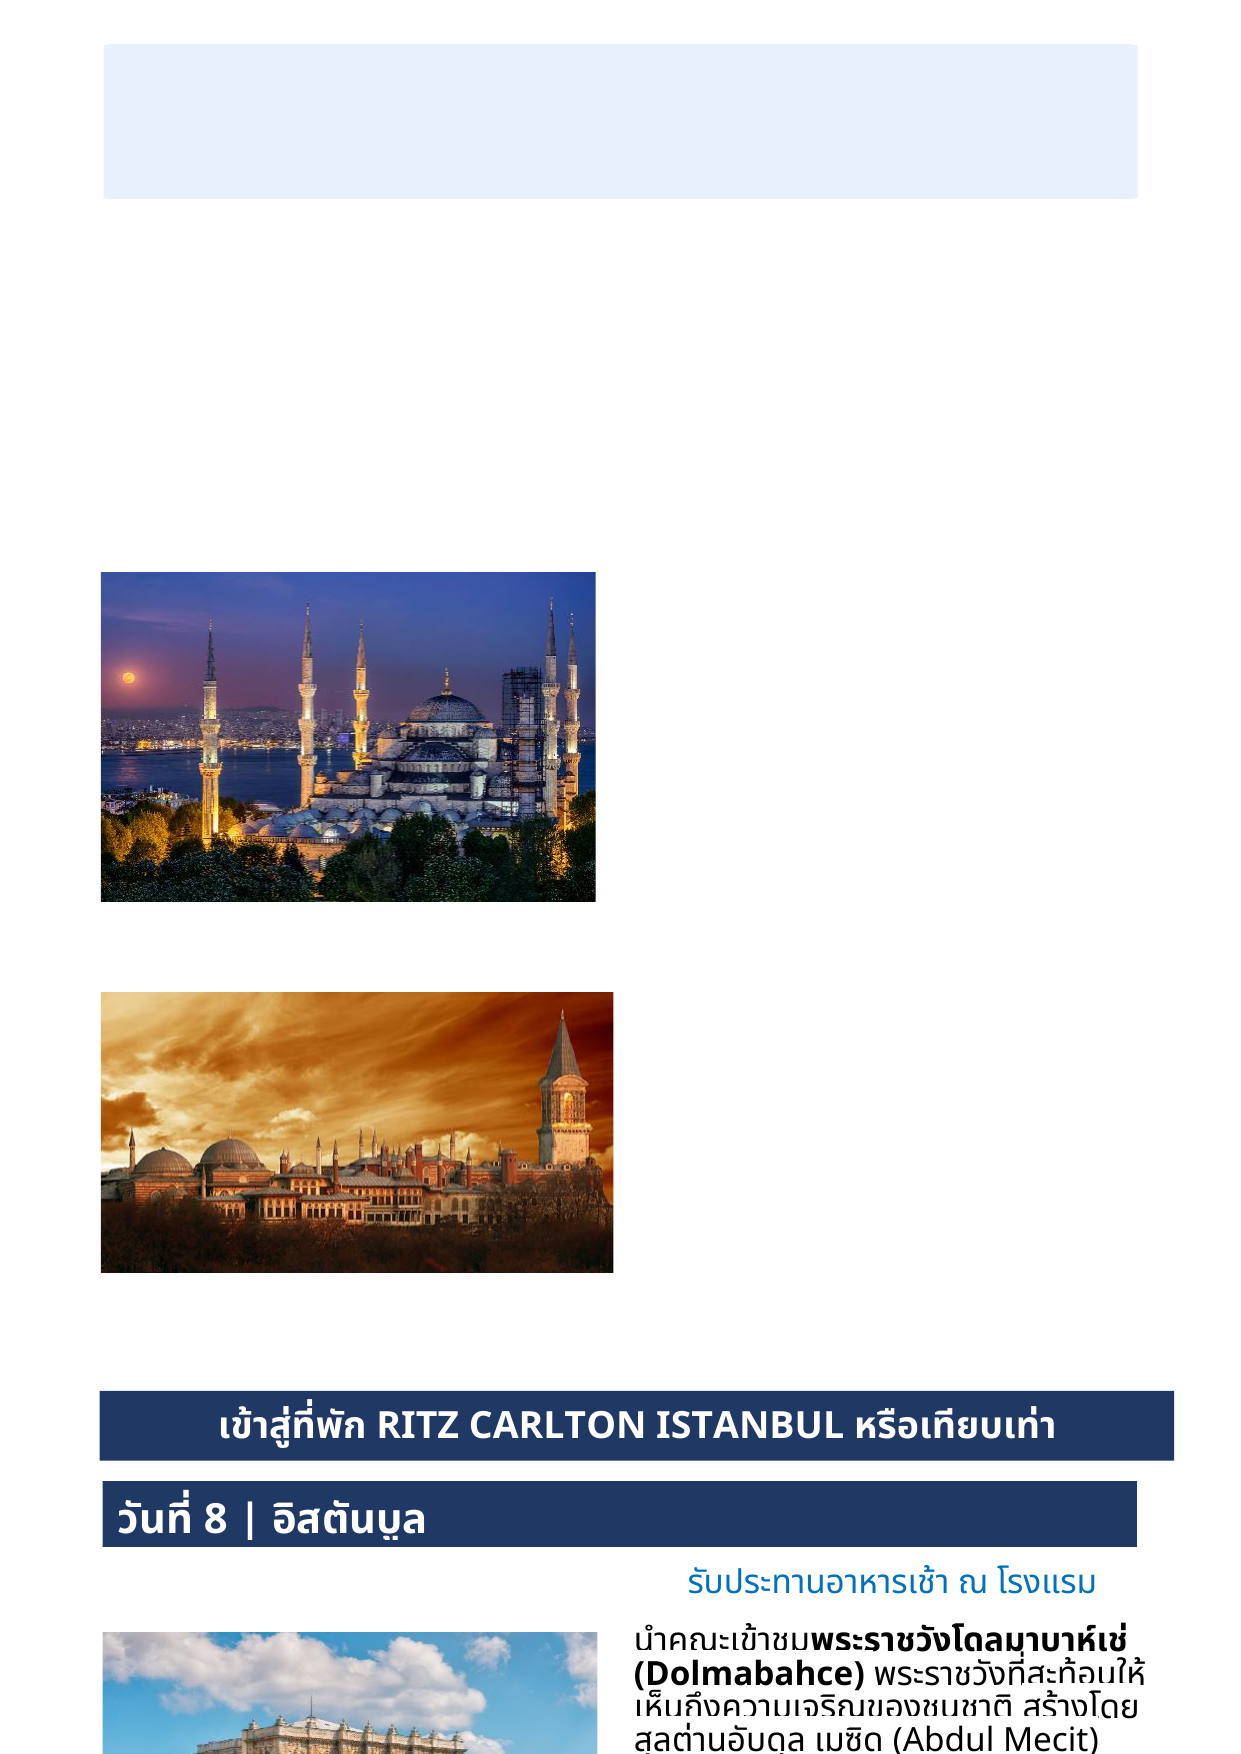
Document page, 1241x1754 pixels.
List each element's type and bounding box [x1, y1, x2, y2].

picture [103, 44, 1138, 199]
picture [102, 1632, 598, 1754]
picture [100, 572, 596, 902]
picture [100, 992, 614, 1273]
